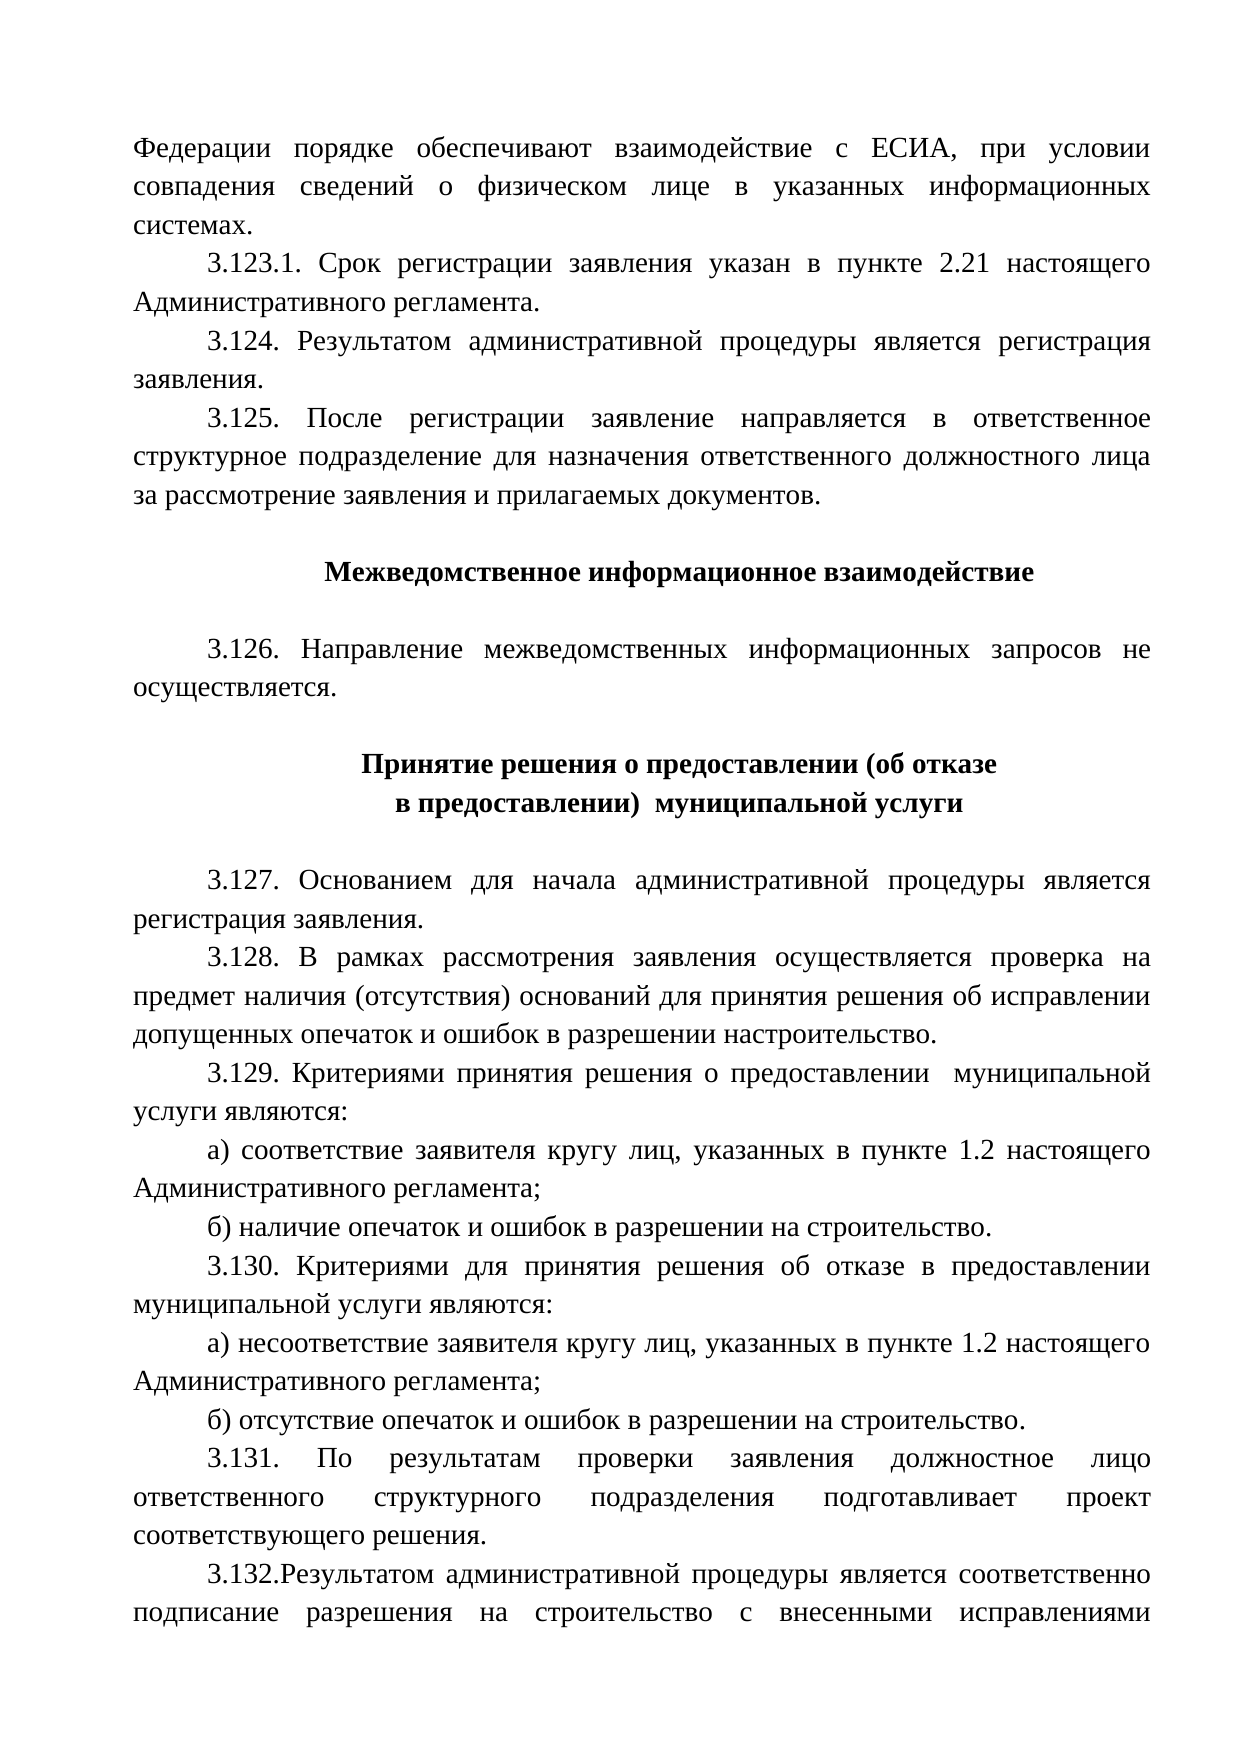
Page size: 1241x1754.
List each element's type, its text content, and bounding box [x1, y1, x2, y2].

text 3.126. Направление межведомственных информационных запросов не осуществляется. [133, 631, 1152, 703]
text 3.125. После регистрации заявление направляется в ответственное структурное подразделение для назначения ответственного должностного лица за рассмотрение заявления и прилагаемых документов. [133, 400, 1152, 510]
text 3.129. Критериями принятия решения о предоставлении муниципальной услуги являются: [133, 1055, 1152, 1127]
text 3.130. Критериями для принятия решения об отказе в предоставлении муниципальной услуги являются: [133, 1248, 1152, 1320]
text 3.131. По результатам проверки заявления должностное лицо ответственного структурного подразделения подготавливает проект соответствующего решения. [133, 1440, 1152, 1551]
text 3.128. В рамках рассмотрения заявления осуществляется проверка на предмет наличия (отсутствия) оснований для принятия решения об исправлении допущенных опечаток и ошибок в разрешении настроительство. [133, 939, 1152, 1050]
text 3.127. Основанием для начала административной процедуры является регистрация заявления. [133, 862, 1152, 934]
text Принятие решения о предоставлении (об отказе [133, 747, 1152, 780]
text 3.123.1. Срок регистрации заявления указан в пункте 2.21 настоящего Административного регламента. [133, 246, 1152, 318]
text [133, 1556, 1152, 1628]
text в предоставлении) муниципальной услуги [133, 785, 1152, 819]
text б) наличие опечаток и ошибок в разрешении на строительство. [133, 1209, 1152, 1243]
text а) соответствие заявителя кругу лиц, указанных в пункте 1.2 настоящего Административного регламента; [133, 1132, 1152, 1204]
text б) отсутствие опечаток и ошибок в разрешении на строительство. [133, 1402, 1152, 1435]
text а) несоответствие заявителя кругу лиц, указанных в пункте 1.2 настоящего Административного регламента; [133, 1325, 1152, 1397]
text 3.124. Результатом административной процедуры является регистрация заявления. [133, 323, 1152, 395]
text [133, 130, 1152, 241]
text Межведомственное информационное взаимодействие [133, 554, 1152, 587]
